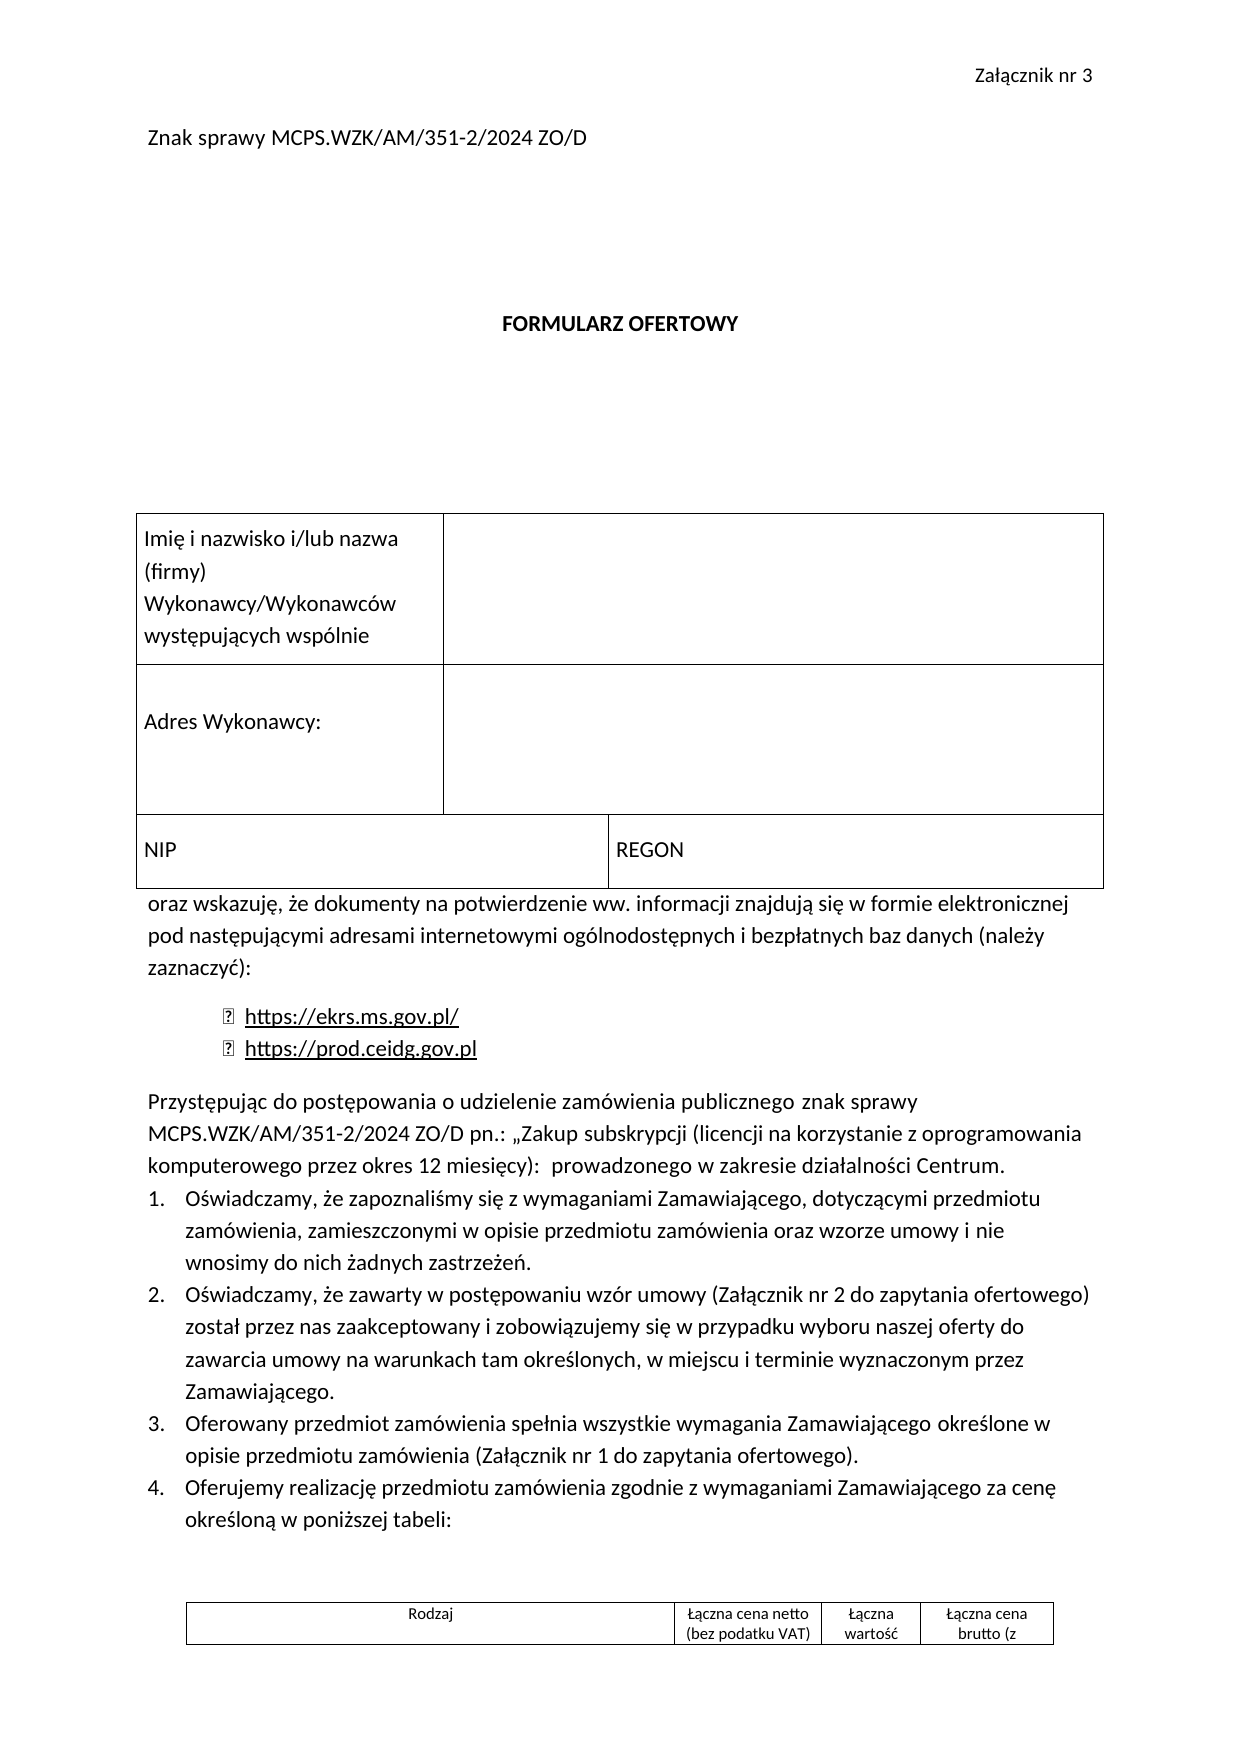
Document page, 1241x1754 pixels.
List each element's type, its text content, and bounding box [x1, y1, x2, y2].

table_header Imię i nazwisko i/lub nazwa (firmy) Wykonawcy/Wykonawców występujących wspólnie [137, 514, 443, 664]
list Oświadczamy, że zapoznaliśmy się z wymaganiami Zamawiającego, dotyczącymi przedmiotu zamówienia, zamieszczonymi w opisie przedmiotu zamówienia oraz wzorze umowy i nie wnosimy do nich żadnych zastrzeżeń. [148, 1184, 1093, 1276]
list Oferowany przedmiot zamówienia spełnia wszystkie wymagania Zamawiającego określone w opisie przedmiotu zamówienia (Załącznik nr 1 do zapytania ofertowego). [148, 1409, 1093, 1469]
list  https://prod.ceidg.gov.pl [223, 1034, 1093, 1062]
table_cell REGON [609, 815, 1103, 888]
table_cell NIP [137, 815, 608, 888]
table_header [675, 1603, 821, 1644]
table_cell Adres Wykonawcy: [137, 665, 443, 814]
text Znak sprawy MCPS.WZK/AM/351-2/2024 ZO/D [148, 123, 1093, 151]
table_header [921, 1603, 1053, 1644]
list Oświadczamy, że zawarty w postępowaniu wzór umowy (Załącznik nr 2 do zapytania ofertowego) został przez nas zaakceptowany i zobowiązujemy się w przypadku wyboru naszej oferty do zawarcia umowy na warunkach tam określonych, w miejscu i terminie wyznaczonym przez Zamawiającego. [148, 1280, 1093, 1405]
list FORMULARZ OFERTOWY [148, 309, 1093, 337]
table_header Rodzaj [187, 1603, 674, 1644]
list Oferujemy realizację przedmiotu zamówienia zgodnie z wymaganiami Zamawiającego za cenę określoną w poniższej tabeli: [147, 1473, 1093, 1534]
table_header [822, 1603, 920, 1644]
table_cell [444, 665, 1103, 814]
table_header [444, 514, 1103, 664]
list  https://ekrs.ms.gov.pl/ [223, 1002, 1093, 1030]
text Przystępując do postępowania o udzielenie zamówienia publicznego znak sprawy MCPS.WZK/AM/351-2/2024 ZO/D pn.: „Zakup subskrypcji (licencji na korzystanie z oprogramowania komputerowego przez okres 12 miesięcy): prowadzonego w zakresie działalności Centrum. [148, 1087, 1093, 1179]
text oraz wskazuję, że dokumenty na potwierdzenie ww. informacji znajdują się w formie elektronicznej pod następującymi adresami internetowymi ogólnodostępnych i bezpłatnych baz danych (należy zaznaczyć): [148, 889, 1093, 981]
text Załącznik nr 3 [148, 62, 1093, 87]
